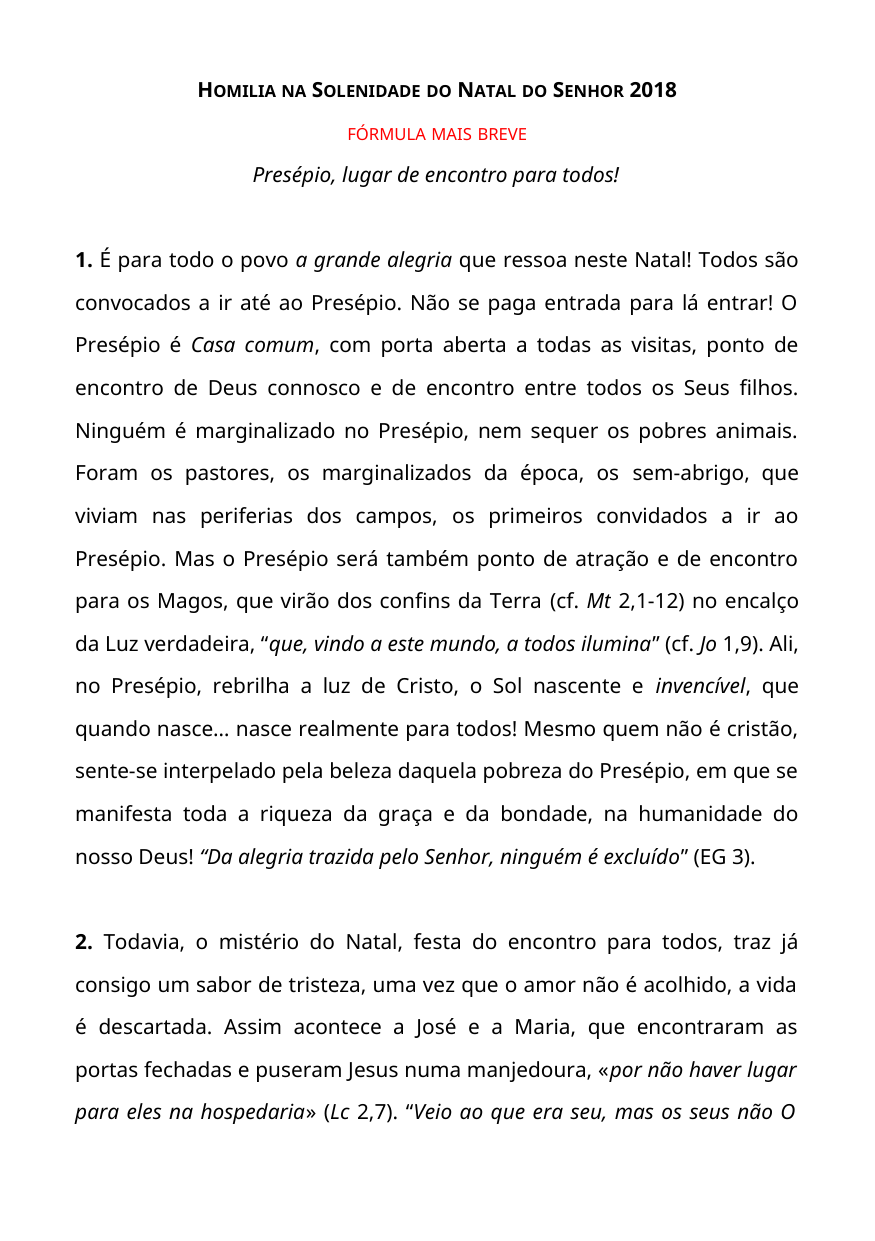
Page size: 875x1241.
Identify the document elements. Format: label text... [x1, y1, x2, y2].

text Presépio, lugar de encontro para todos! [75, 160, 799, 189]
text Homilia na Solenidade do Natal do Senhor 2018 [75, 75, 799, 103]
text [75, 927, 799, 1126]
text 1. É para todo o povo a grande alegria que ressoa neste Natal! Todos são convocados a ir até ao Presépio. Não se paga entrada para lá entrar! O Presépio é Casa comum, com porta aberta a todas as visitas, ponto de encontro de Deus connosco e de encontro entre todos os Seus filhos. Ninguém é marginalizado no Presépio, nem sequer os pobres animais. Foram os pastores, os marginalizados da época, os sem-abrigo, que viviam nas periferias dos campos, os primeiros convidados a ir ao Presépio. Mas o Presépio será também ponto de atração e de encontro para os Magos, que virão dos confins da Terra (cf. Mt 2,1-12) no encalço da Luz verdadeira, “que, vindo a este mundo, a todos ilumina” (cf. Jo 1,9). Ali, no Presépio, rebrilha a luz de Cristo, o Sol nascente e invencível, que quando nasce… nasce realmente para todos! Mesmo quem não é cristão, sente-se interpelado pela beleza daquela pobreza do Presépio, em que se manifesta toda a riqueza da graça e da bondade, na humanidade do nosso Deus! “Da alegria trazida pelo Senhor, ninguém é excluído” (EG 3). [75, 444, 799, 870]
text 1. É para todo o povo a grande alegria que ressoa neste Natal! Todos são convocados a ir até ao Presépio. Não se paga entrada para lá entrar! O Presépio é Casa comum, com porta aberta a todas as visitas, ponto de encontro de Deus connosco e de encontro entre todos os Seus filhos. Ninguém é marginalizado no Presépio, nem sequer os pobres animais. Foram os pastores, os marginalizados da época, os sem-abrigo, que viviam nas periferias dos campos, os primeiros convidados a ir ao Presépio. Mas o Presépio será também ponto de atração e de encontro para os Magos, que virão dos confins da Terra (cf. Mt 2,1-12) no encalço da Luz verdadeira, “que, vindo a este mundo, a todos ilumina” (cf. Jo 1,9). Ali, no Presépio, rebrilha a luz de Cristo, o Sol nascente e invencível, que quando nasce… nasce realmente para todos! Mesmo quem não é cristão, sente-se interpelado pela beleza daquela pobreza do Presépio, em que se manifesta toda a riqueza da graça e da bondade, na humanidade do nosso Deus! “Da alegria trazida pelo Senhor, ninguém é excluído” (EG 3). [75, 245, 799, 416]
text fórmula mais breve [75, 118, 799, 146]
